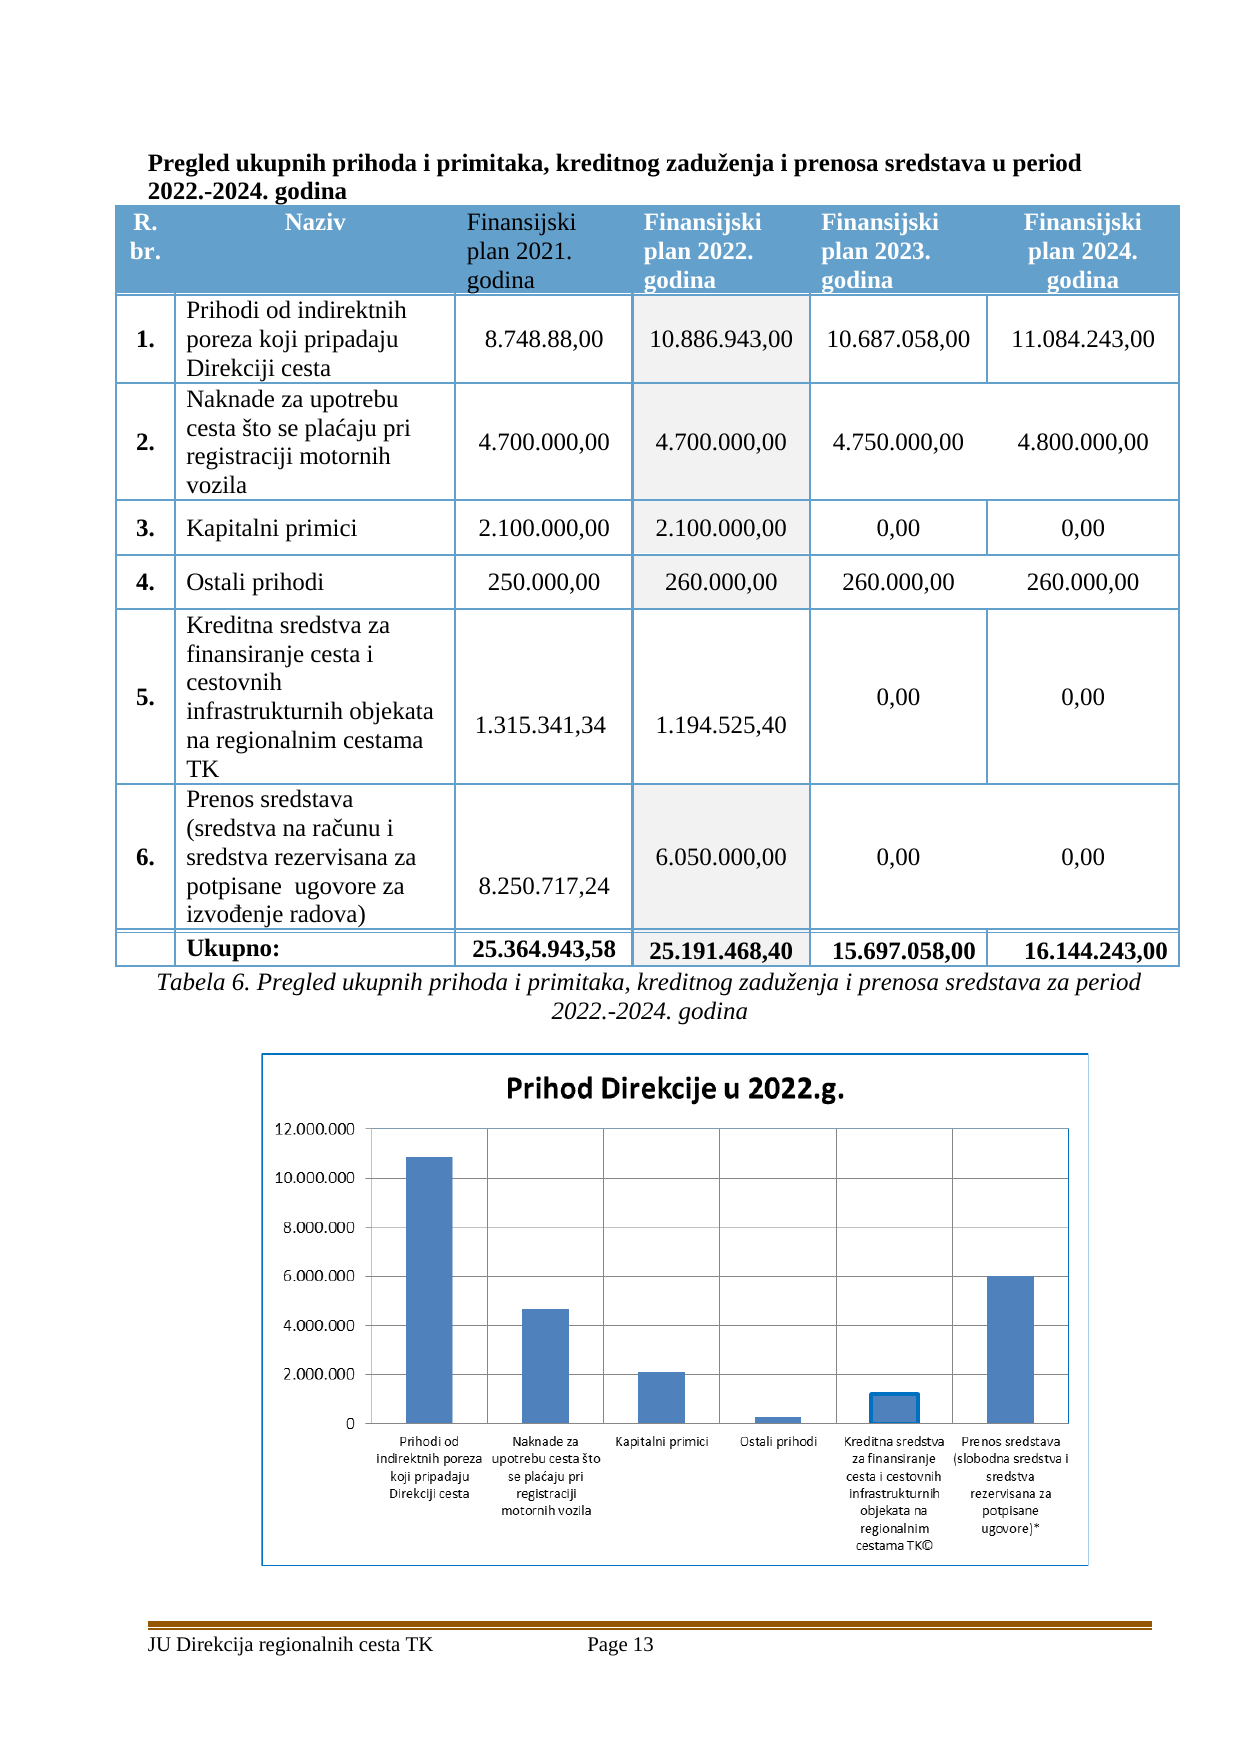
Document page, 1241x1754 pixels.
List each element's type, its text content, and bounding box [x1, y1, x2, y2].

table_cell 6.050.000,00 [634, 785, 809, 928]
table_cell 5. [117, 610, 174, 782]
table_cell 4. [117, 556, 174, 608]
table_cell 8.250.717,24 [456, 785, 631, 928]
table_header Naziv [176, 207, 454, 293]
table_cell Ukupno: [176, 933, 454, 965]
table_cell 11.084.243,00 [988, 296, 1178, 382]
table_cell Naknade za upotrebu cesta što se plaćaju pri registraciji motornih vozila [176, 384, 454, 499]
table_header Finansijski plan 2024. godina [987, 207, 1178, 293]
table_cell 0,00 [987, 785, 1178, 928]
table_cell 3. [117, 501, 174, 553]
table_cell 260.000,00 [987, 556, 1178, 608]
table_cell Kapitalni primici [176, 501, 454, 553]
table_cell 6. [117, 785, 174, 928]
table_cell 25.364.943,58 [456, 933, 631, 965]
table_cell 2.100.000,00 [634, 501, 809, 553]
text Pregled ukupnih prihoda i primitaka, kreditnog zaduženja i prenosa sredstava u period 2022.-2024. godina [148, 148, 1152, 205]
table_cell 0,00 [988, 610, 1178, 782]
table_header Finansijski plan 2023. godina [811, 207, 987, 293]
table_cell 10.687.058,00 [811, 296, 986, 382]
table_header Finansijski plan 2022. godina [634, 207, 809, 293]
table_cell 1.194.525,40 [634, 610, 809, 782]
table_cell 4.800.000,00 [987, 384, 1178, 499]
text Tabela 6. Pregled ukupnih prihoda i primitaka, kreditnog zaduženja i prenosa sredstava za period 2022.-2024. godina [148, 967, 1152, 1024]
table_cell 260.000,00 [634, 556, 809, 608]
table_cell 16.144.243,00 [988, 933, 1178, 965]
table_cell 15.697.058,00 [811, 933, 986, 965]
table_cell 0,00 [811, 501, 986, 553]
table_header Finansijski plan 2021. godina [456, 207, 631, 293]
table_cell Prihodi od indirektnih poreza koji pripadaju Direkciji cesta [176, 296, 454, 382]
table_cell 0,00 [811, 785, 987, 928]
table_cell 25.191.468,40 [634, 933, 809, 965]
table_cell Prenos sredstava (sredstva na računu i sredstva rezervisana za potpisane ugovore za izvođenje radova) [176, 785, 454, 928]
table_cell 10.886.943,00 [634, 296, 809, 382]
table_cell 4.750.000,00 [811, 384, 987, 499]
picture [261, 1053, 1089, 1566]
table_header R. br. [117, 207, 174, 293]
table_cell 4.700.000,00 [456, 384, 631, 499]
table_cell 8.748.88,00 [456, 296, 631, 382]
table_cell 260.000,00 [811, 556, 987, 608]
table_cell [117, 933, 174, 965]
table_cell 0,00 [988, 501, 1178, 553]
table_cell 1. [117, 296, 174, 382]
table_cell 1.315.341,34 [456, 610, 631, 782]
table_cell 2. [117, 384, 174, 499]
table_cell 250.000,00 [456, 556, 631, 608]
table_cell 2.100.000,00 [456, 501, 631, 553]
table_cell 0,00 [811, 610, 986, 782]
table_cell 4.700.000,00 [634, 384, 809, 499]
table_cell Ostali prihodi [176, 556, 454, 608]
table_cell Kreditna sredstva za finansiranje cesta i cestovnih infrastrukturnih objekata na regionalnim cestama TK [176, 610, 454, 782]
